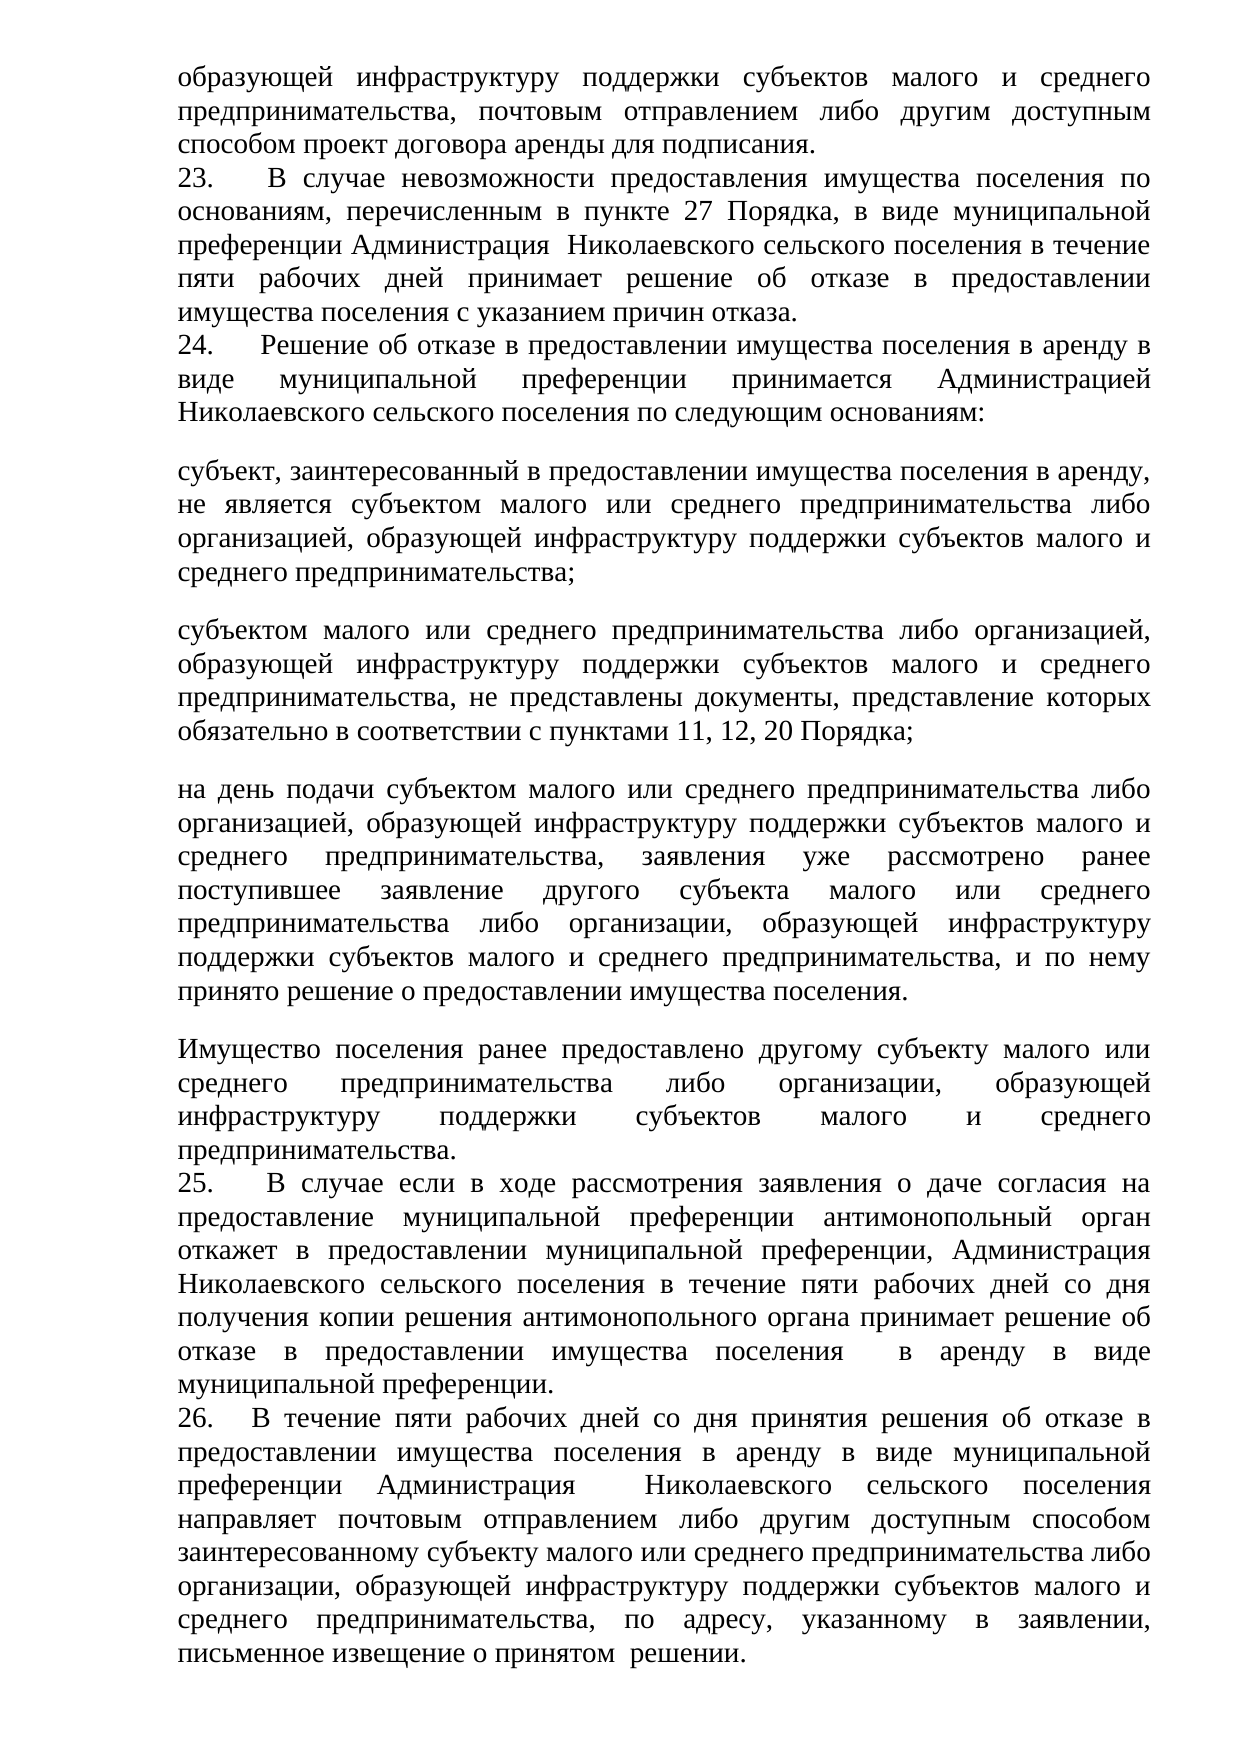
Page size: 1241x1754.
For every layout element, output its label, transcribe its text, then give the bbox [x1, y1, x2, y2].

text на день подачи субъектом малого или среднего предпринимательства либо организацией, образующей инфраструктуру поддержки субъектов малого и среднего предпринимательства, заявления уже рассмотрено ранее поступившее заявление другого субъекта малого или среднего предпринимательства либо организации, образующей инфраструктуру поддержки субъектов малого и среднего предпринимательства, и по нему принято решение о предоставлении имущества поселения. [177, 771, 1152, 1006]
list В случае невозможности предоставления имущества поселения по основаниям, перечисленным в пункте 27 Порядка, в виде муниципальной преференции Администрация Николаевского сельского поселения в течение пяти рабочих дней принимает решение об отказе в предоставлении имущества поселения с указанием причин отказа. [177, 160, 1152, 327]
text субъектом малого или среднего предпринимательства либо организацией, образующей инфраструктуру поддержки субъектов малого и среднего предпринимательства, не представлены документы, представление которых обязательно в соответствии с пунктами 11, 12, 20 Порядка; [177, 612, 1152, 746]
list В случае если в ходе рассмотрения заявления о даче согласия на предоставление муниципальной преференции антимонопольный орган откажет в предоставлении муниципальной преференции, Администрация Николаевского сельского поселения в течение пяти рабочих дней со дня получения копии решения антимонопольного органа принимает решение об отказе в предоставлении имущества поселения в аренду в виде муниципальной преференции. [177, 1165, 1152, 1400]
text Имущество поселения ранее предоставлено другому субъекту малого или среднего предпринимательства либо организации, образующей инфраструктуру поддержки субъектов малого и среднего предпринимательства. [177, 1031, 1152, 1165]
text субъект, заинтересованный в предоставлении имущества поселения в аренду, не является субъектом малого или среднего предпринимательства либо организацией, образующей инфраструктуру поддержки субъектов малого и среднего предпринимательства; [177, 453, 1152, 587]
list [177, 59, 1152, 160]
list Решение об отказе в предоставлении имущества поселения в аренду в виде муниципальной преференции принимается Администрацией Николаевского сельского поселения по следующим основаниям: [177, 327, 1152, 428]
list В течение пяти рабочих дней со дня принятия решения об отказе в предоставлении имущества поселения в аренду в виде муниципальной преференции Администрация Николаевского сельского поселения направляет почтовым отправлением либо другим доступным способом заинтересованному субъекту малого или среднего предпринимательства либо организации, образующей инфраструктуру поддержки субъектов малого и среднего предпринимательства, по адресу, указанному в заявлении, письменное извещение о принятом решении. [177, 1400, 1152, 1668]
